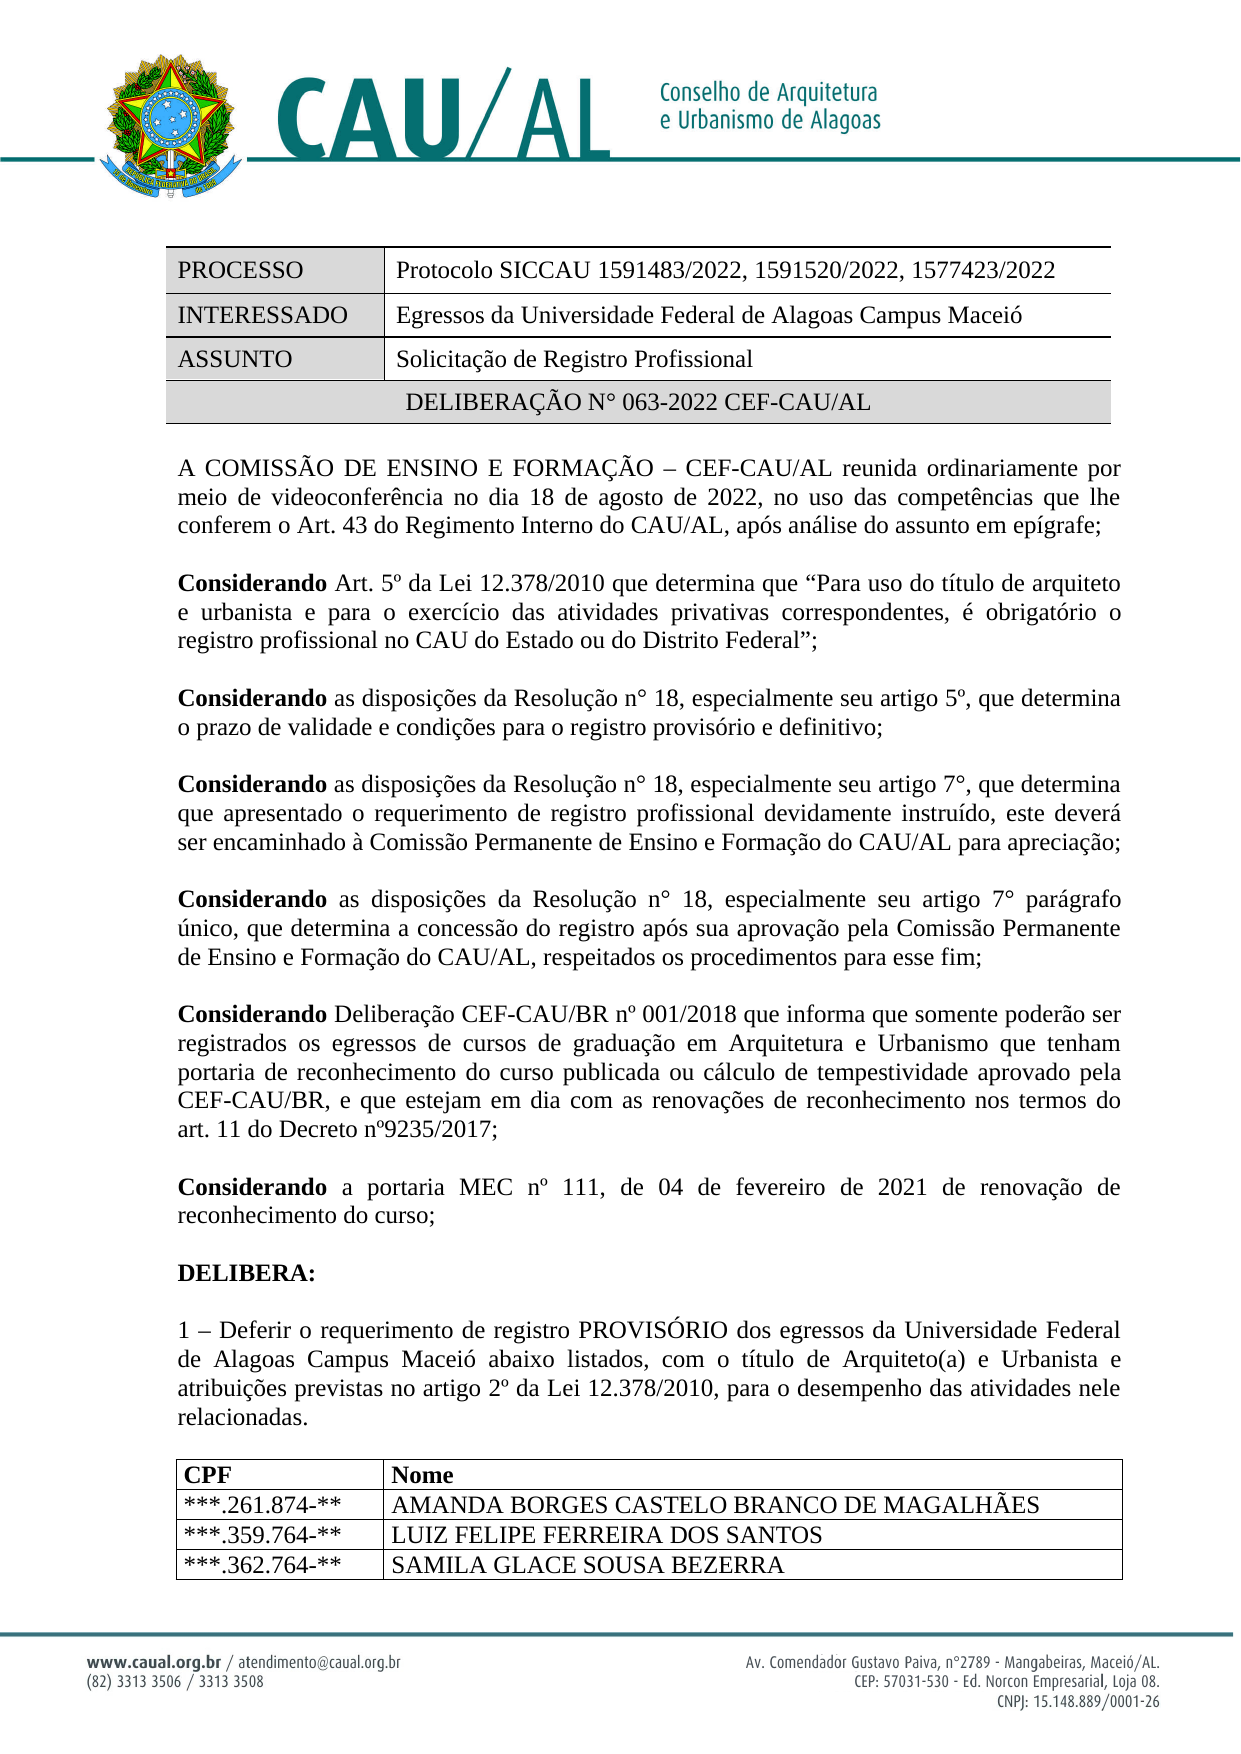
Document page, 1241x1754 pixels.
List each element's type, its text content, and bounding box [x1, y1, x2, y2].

text DELIBERA: [177, 1258, 1122, 1287]
table_cell ***.261.874-** [177, 1490, 383, 1519]
text Considerando as disposições da Resolução n° 18, especialmente seu artigo 5º, que determina o prazo de validade e condições para o registro provisório e definitivo; [177, 683, 1122, 740]
text Considerando a portaria MEC nº 111, de 04 de fevereiro de 2021 de renovação de reconhecimento do curso; [177, 1172, 1122, 1229]
table_header PROCESSO [166, 248, 384, 293]
table_header Protocolo SICCAU 1591483/2022, 1591520/2022, 1577423/2022 [385, 248, 1111, 293]
table_cell DELIBERAÇÃO N° 063-2022 CEF-CAU/AL [166, 381, 1111, 423]
table_cell AMANDA BORGES CASTELO BRANCO DE MAGALHÃES [384, 1490, 1122, 1519]
table_header Nome [384, 1460, 1122, 1489]
text 1 – Deferir o requerimento de registro PROVISÓRIO dos egressos da Universidade Federal de Alagoas Campus Maceió abaixo listados, com o título de Arquiteto(a) e Urbanista e atribuições previstas no artigo 2º da Lei 12.378/2010, para o desempenho das atividades nele relacionadas. [177, 1315, 1122, 1430]
text A COMISSÃO DE ENSINO E FORMAÇÃO – CEF-CAU/AL reunida ordinariamente por meio de videoconferência no dia 18 de agosto de 2022, no uso das competências que lhe conferem o Art. 43 do Regimento Interno do CAU/AL, após análise do assunto em epígrafe; [177, 453, 1122, 539]
table_cell LUIZ FELIPE FERREIRA DOS SANTOS [384, 1520, 1122, 1549]
text Considerando Art. 5º da Lei 12.378/2010 que determina que “Para uso do título de arquiteto e urbanista e para o exercício das atividades privativas correspondentes, é obrigatório o registro profissional no CAU do Estado ou do Distrito Federal”; [177, 568, 1122, 654]
table_cell SAMILA GLACE SOUSA BEZERRA [384, 1550, 1122, 1579]
text Considerando as disposições da Resolução n° 18, especialmente seu artigo 7°, que determina que apresentado o requerimento de registro profissional devidamente instruído, este deverá ser encaminhado à Comissão Permanente de Ensino e Formação do CAU/AL para apreciação; [177, 769, 1122, 855]
table_cell Solicitação de Registro Profissional [385, 338, 1111, 379]
table_cell ***.362.764-** [177, 1550, 383, 1579]
table_cell Egressos da Universidade Federal de Alagoas Campus Maceió [385, 294, 1111, 336]
text Considerando as disposições da Resolução n° 18, especialmente seu artigo 7° parágrafo único, que determina a concessão do registro após sua aprovação pela Comissão Permanente de Ensino e Formação do CAU/AL, respeitados os procedimentos para esse fim; [177, 884, 1122, 970]
picture [0, 1632, 1234, 1711]
picture [0, 50, 1241, 202]
table_header CPF [177, 1460, 383, 1489]
text Considerando Deliberação CEF-CAU/BR nº 001/2018 que informa que somente poderão ser registrados os egressos de cursos de graduação em Arquitetura e Urbanismo que tenham portaria de reconhecimento do curso publicada ou cálculo de tempestividade aprovado pela CEF-CAU/BR, e que estejam em dia com as renovações de reconhecimento nos termos do art. 11 do Decreto nº9235/2017; [177, 999, 1122, 1143]
table_cell INTERESSADO [166, 294, 384, 336]
table_cell ***.359.764-** [177, 1520, 383, 1549]
table_cell ASSUNTO [166, 338, 384, 379]
